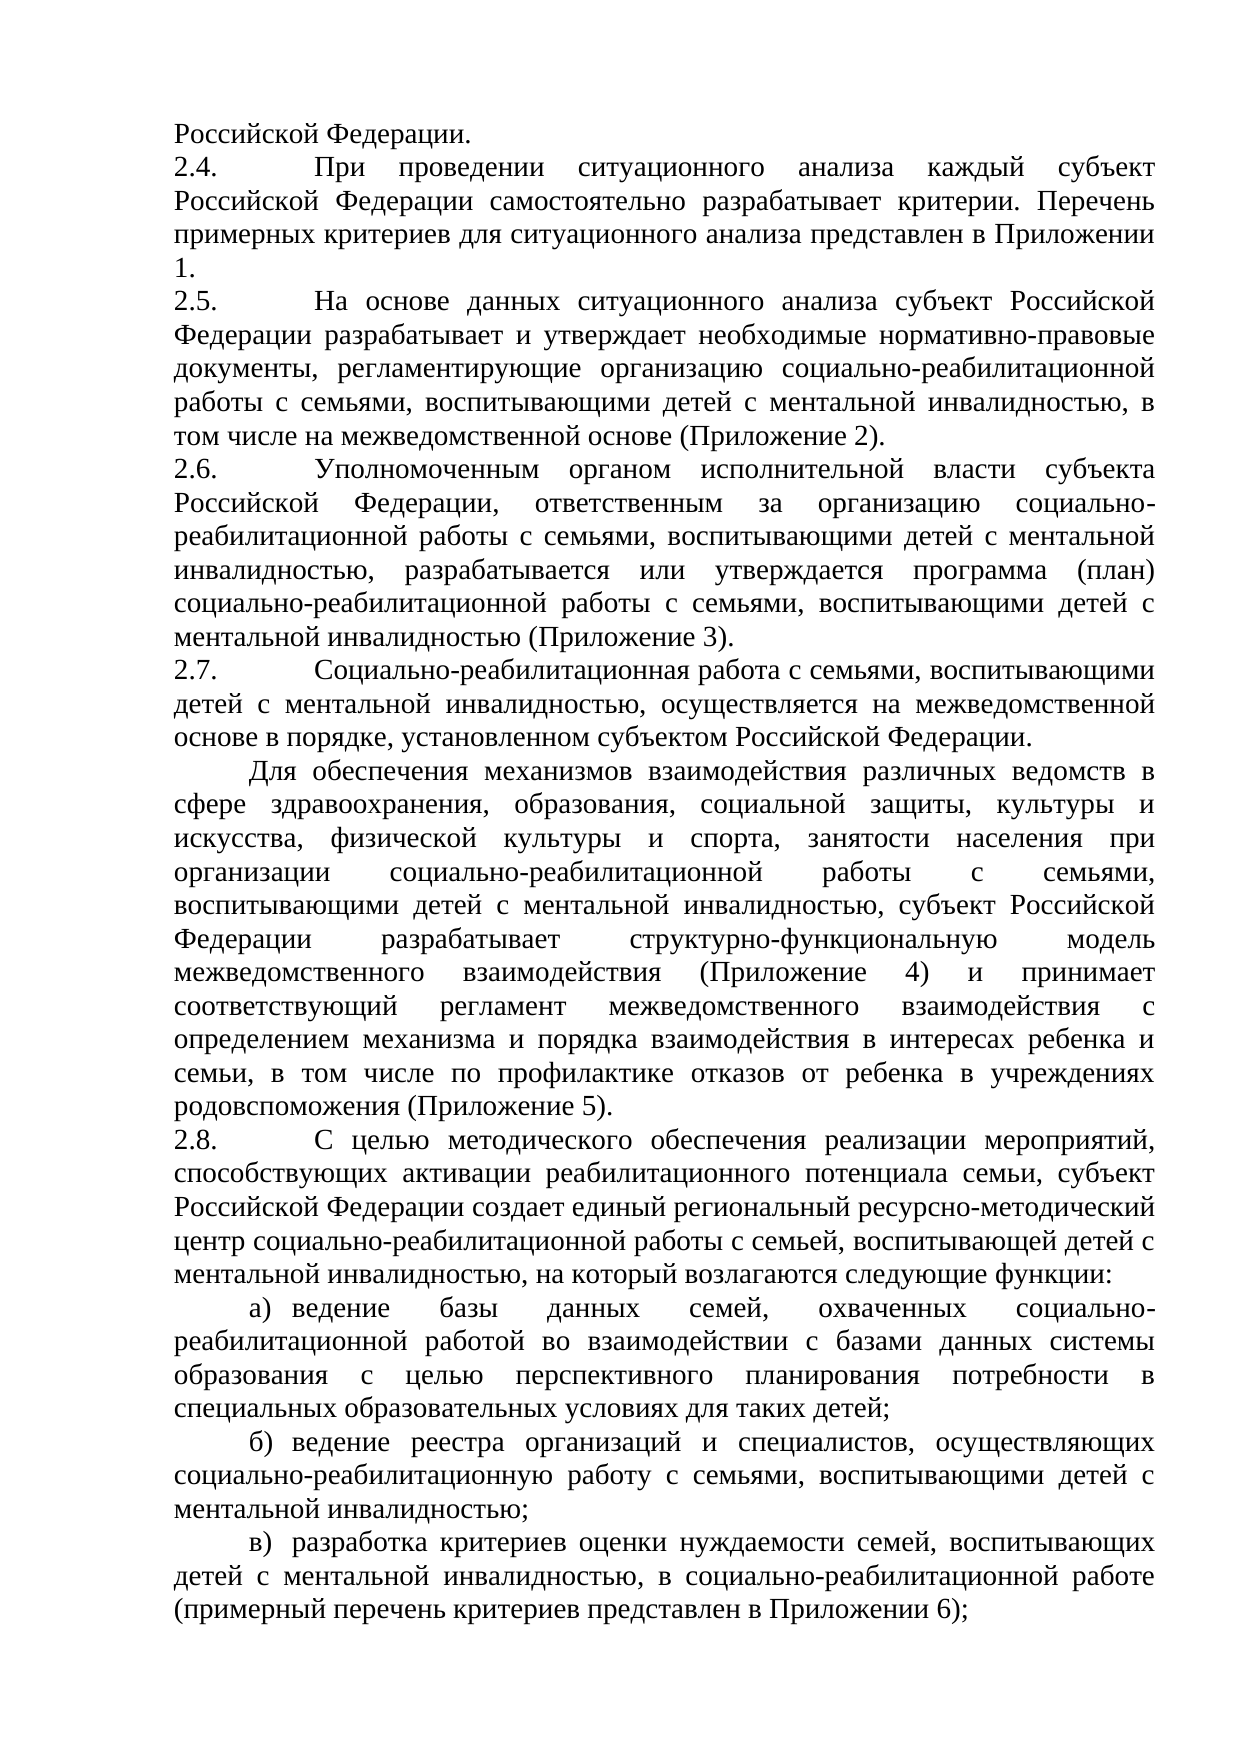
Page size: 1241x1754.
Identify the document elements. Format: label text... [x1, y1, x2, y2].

text в) разработка критериев оценки нуждаемости семей, воспитывающих детей с ментальной инвалидностью, в социально-реабилитационной работе (примерный перечень критериев представлен в Приложении 6); [174, 1524, 1156, 1625]
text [174, 116, 1156, 149]
list С целью методического обеспечения реализации мероприятий, способствующих активации реабилитационного потенциала семьи, субъект Российской Федерации создает единый региональный ресурсно-методический центр социально-реабилитационной работы с семьей, воспитывающей детей с ментальной инвалидностью, на который возлагаются следующие функции: [174, 1122, 1156, 1290]
list Уполномоченным органом исполнительной власти субъекта Российской Федерации, ответственным за организацию социальнореабилитационной работы с семьями, воспитывающими детей с ментальной инвалидностью, разрабатывается или утверждается программа (план) социально-реабилитационной работы с семьями, воспитывающими детей с ментальной инвалидностью (Приложение 3). [174, 451, 1156, 652]
list На основе данных ситуационного анализа субъект Российской Федерации разрабатывает и утверждает необходимые нормативно-правовые документы, регламентирующие организацию социально-реабилитационной работы с семьями, воспитывающими детей с ментальной инвалидностью, в том числе на межведомственной основе (Приложение 2). [174, 283, 1156, 451]
list При проведении ситуационного анализа каждый субъект Российской Федерации самостоятельно разрабатывает критерии. Перечень примерных критериев для ситуационного анализа представлен в Приложении 1. [174, 149, 1156, 283]
list Социально-реабилитационная работа с семьями, воспитывающими детей с ментальной инвалидностью, осуществляется на межведомственной основе в порядке, установленном субъектом Российской Федерации. [174, 652, 1156, 753]
text а) ведение базы данных семей, охваченных социальнореабилитационной работой во взаимодействии с базами данных системы образования с целью перспективного планирования потребности в специальных образовательных условиях для таких детей; [174, 1290, 1156, 1424]
text б) ведение реестра организаций и специалистов, осуществляющих социально-реабилитационную работу с семьями, воспитывающими детей с ментальной инвалидностью; [174, 1424, 1156, 1524]
text Для обеспечения механизмов взаимодействия различных ведомств в сфере здравоохранения, образования, социальной защиты, культуры и искусства, физической культуры и спорта, занятости населения при организации социально-реабилитационной работы с семьями, воспитывающими детей с ментальной инвалидностью, субъект Российской Федерации разрабатывает структурно-функциональную модель межведомственного взаимодействия (Приложение 4) и принимает соответствующий регламент межведомственного взаимодействия с определением механизма и порядка взаимодействия в интересах ребенка и семьи, в том числе по профилактике отказов от ребенка в учреждениях родовспоможения (Приложение 5). [174, 753, 1156, 1122]
